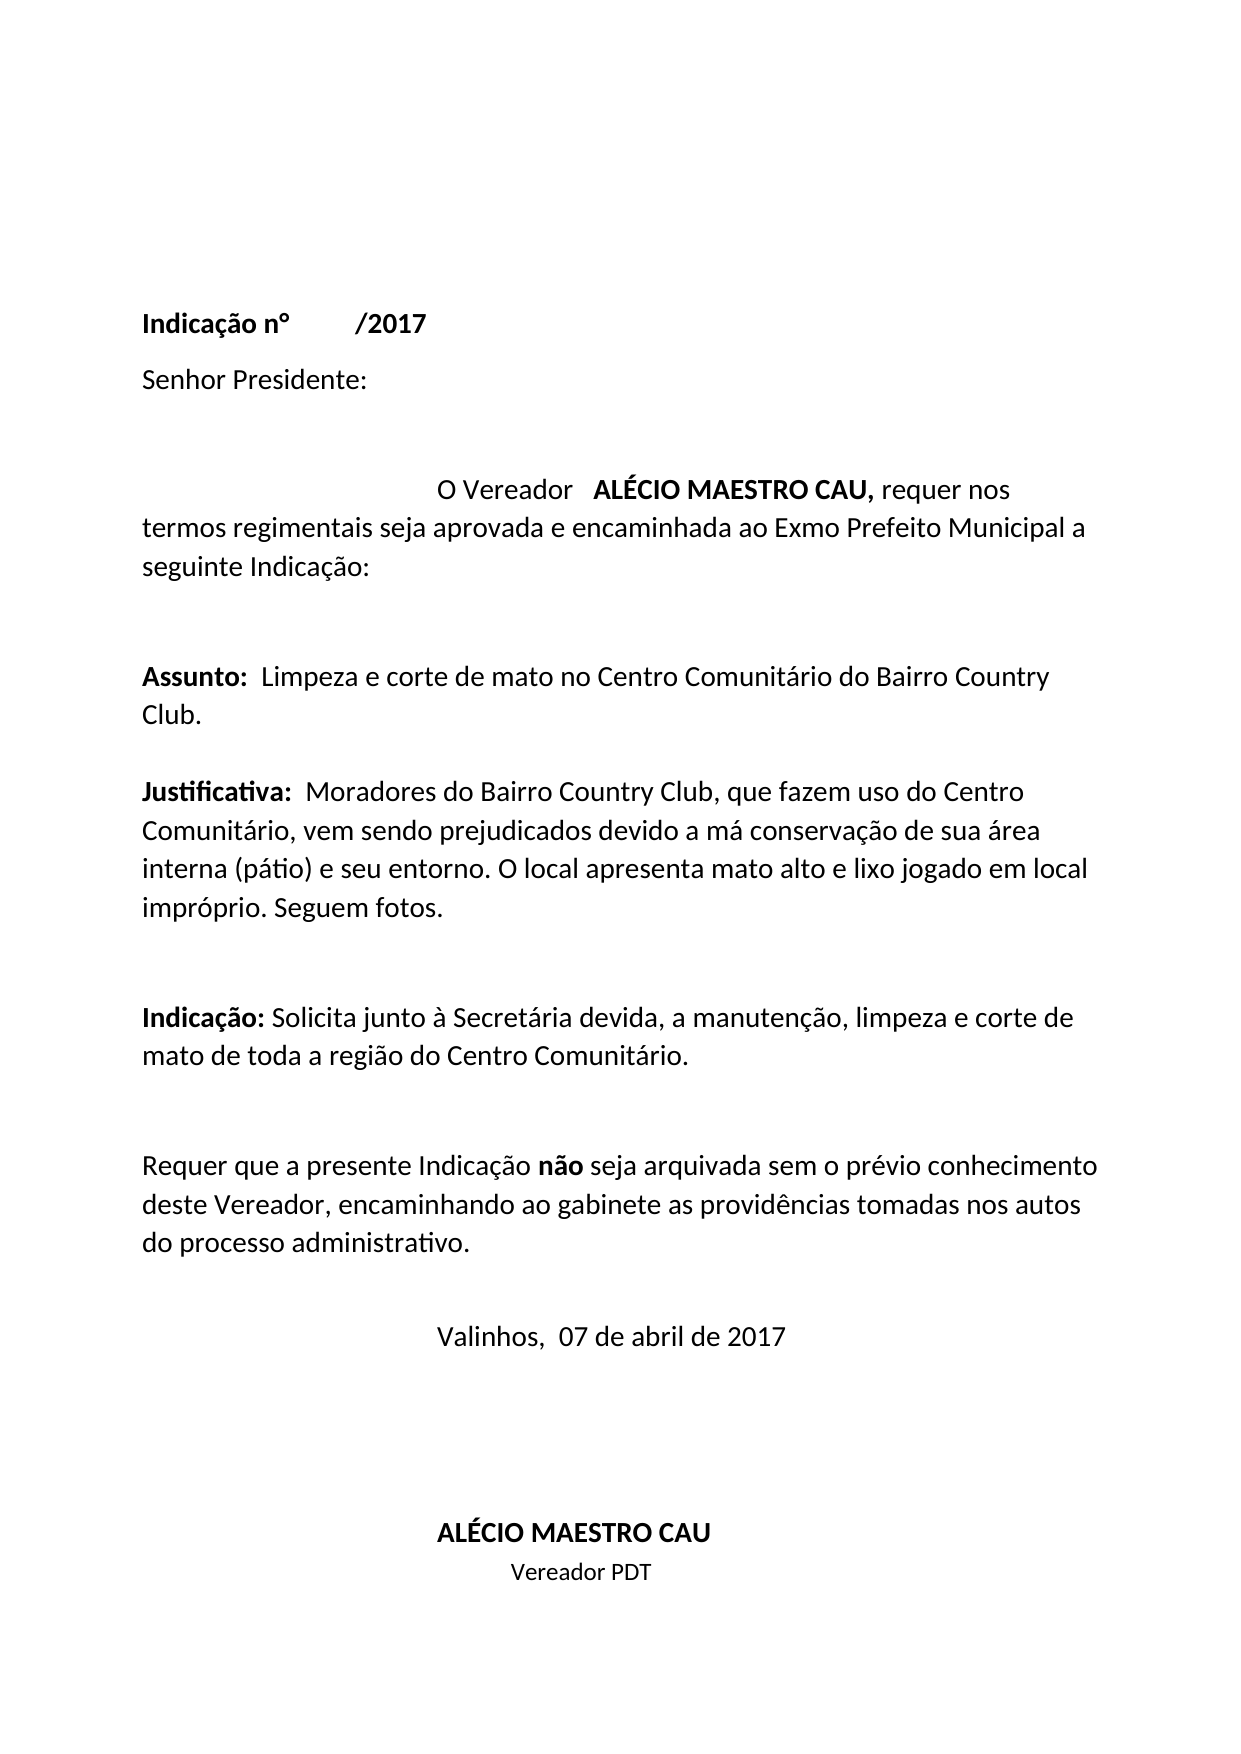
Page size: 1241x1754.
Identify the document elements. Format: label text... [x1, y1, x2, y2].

text Valinhos, 07 de abril de 2017 [142, 1279, 1098, 1392]
text Indicação: Solicita junto à Secretária devida, a manutenção, limpeza e corte de mato de toda a região do Centro Comunitário. [142, 999, 1098, 1073]
text Indicação n° /2017 [142, 306, 1098, 341]
text Requer que a presente Indicação não seja arquivada sem o prévio conhecimento deste Vereador, encaminhando ao gabinete as providências tomadas nos autos do processo administrativo. [142, 1147, 1098, 1260]
text Senhor Presidente: [142, 361, 1098, 396]
text O Vereador ALÉCIO MAESTRO CAU, requer nos termos regimentais seja aprovada e encaminhada ao Exmo Prefeito Municipal a seguinte Indicação: [142, 471, 1098, 583]
text Assunto: Limpeza e corte de mato no Centro Comunitário do Bairro Country Club. Justificativa: Moradores do Bairro Country Club, que fazem uso do Centro Comunitário, vem sendo prejudicados devido a má conservação de sua área interna (pátio) e seu entorno. O local apresenta mato alto e lixo jogado em local impróprio. Seguem fotos. [142, 658, 1098, 924]
text ALÉCIO MAESTRO CAU Vereador PDT [363, 1514, 1098, 1588]
